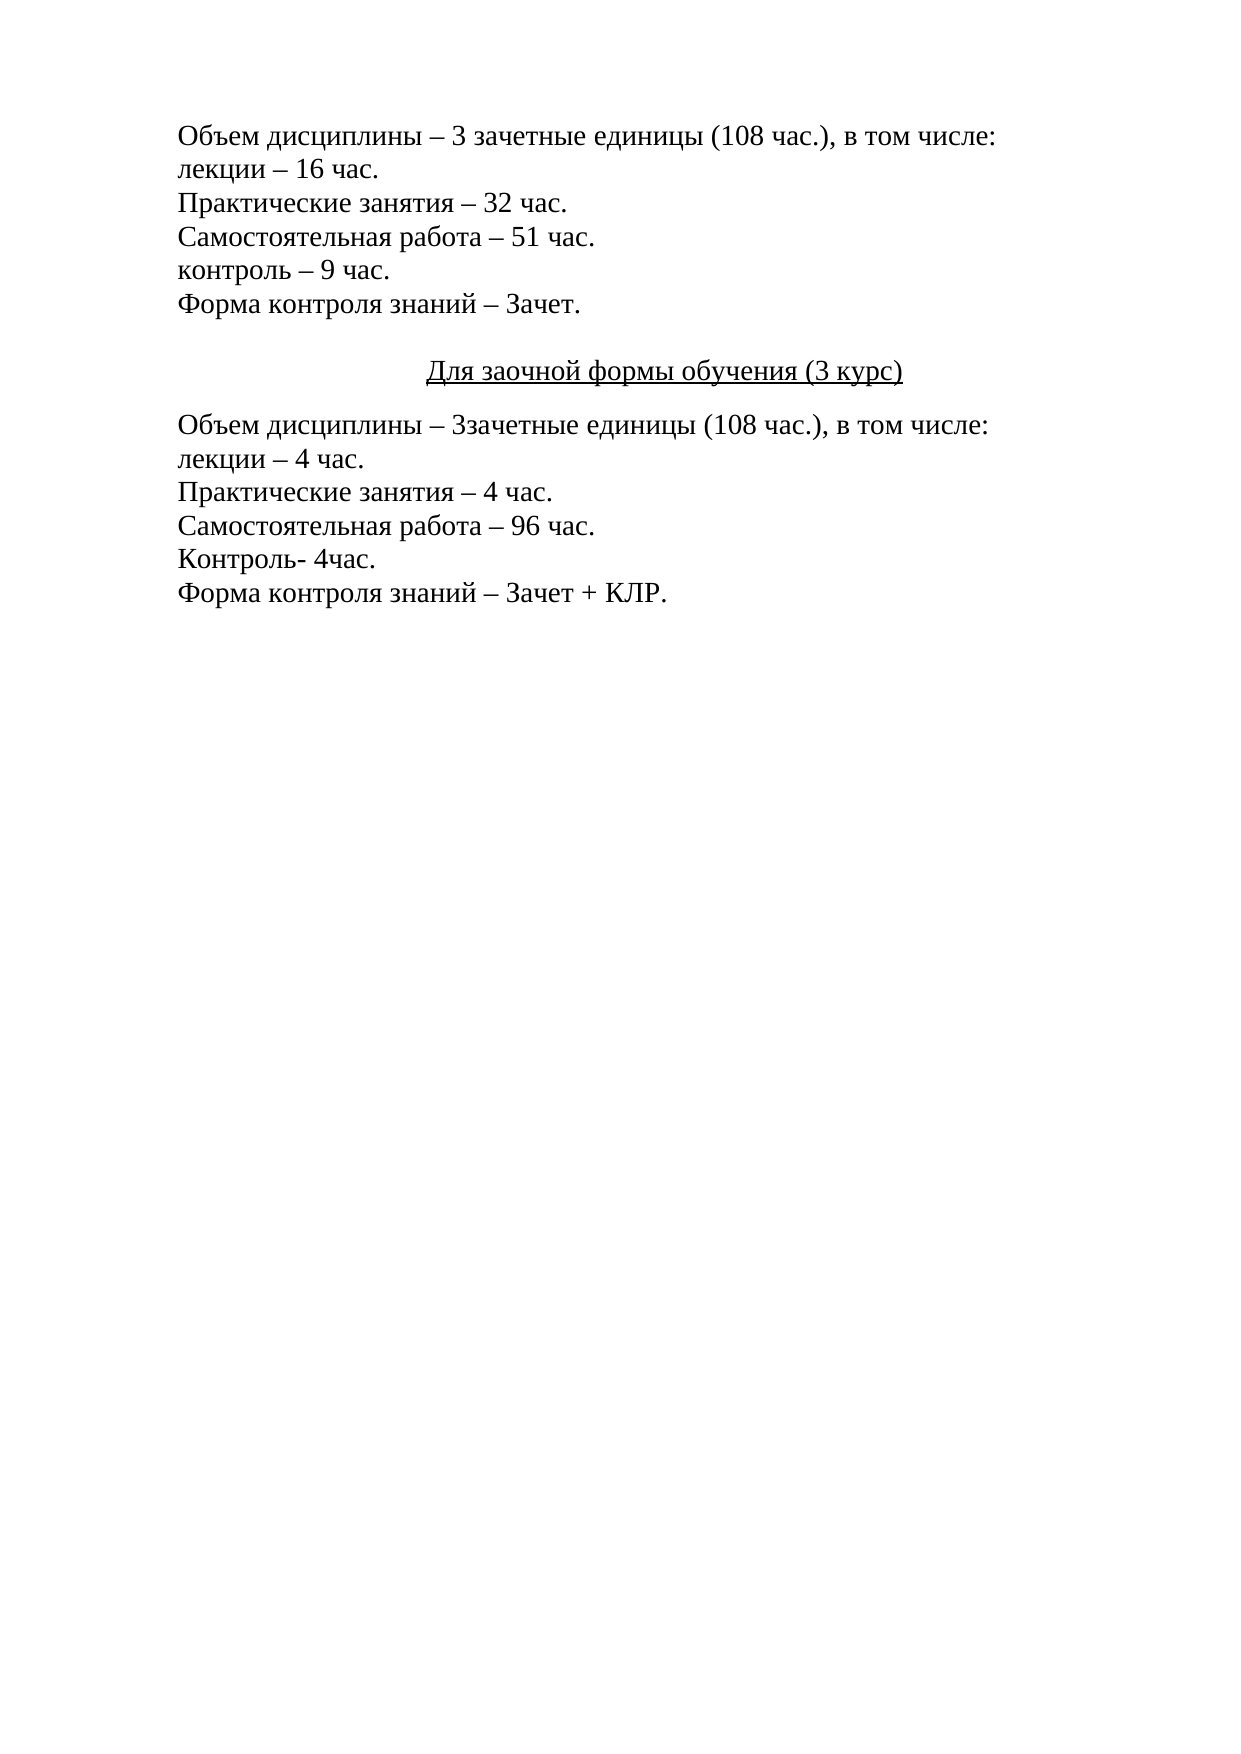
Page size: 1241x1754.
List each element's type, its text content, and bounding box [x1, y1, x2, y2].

text Самостоятельная работа – 51 час. [177, 219, 1152, 252]
text Практические занятия – 4 час. [177, 474, 1152, 508]
text лекции – 4 час. [177, 441, 1152, 474]
text Объем дисциплины – 3 зачетные единицы (108 час.), в том числе: [177, 118, 1152, 152]
text Контроль- 4час. [177, 541, 1152, 575]
text Самостоятельная работа – 96 час. [177, 508, 1152, 541]
text Для заочной формы обучения (3 курс) [177, 353, 1152, 386]
text контроль – 9 час. [177, 252, 1152, 286]
text лекции – 16 час. [177, 152, 1152, 185]
text Практические занятия – 32 час. [177, 185, 1152, 219]
text Объем дисциплины – 3зачетные единицы (108 час.), в том числе: [177, 407, 1152, 441]
text Форма контроля знаний – Зачет + КЛР. [177, 575, 1152, 608]
text Форма контроля знаний – Зачет. [177, 286, 1152, 319]
